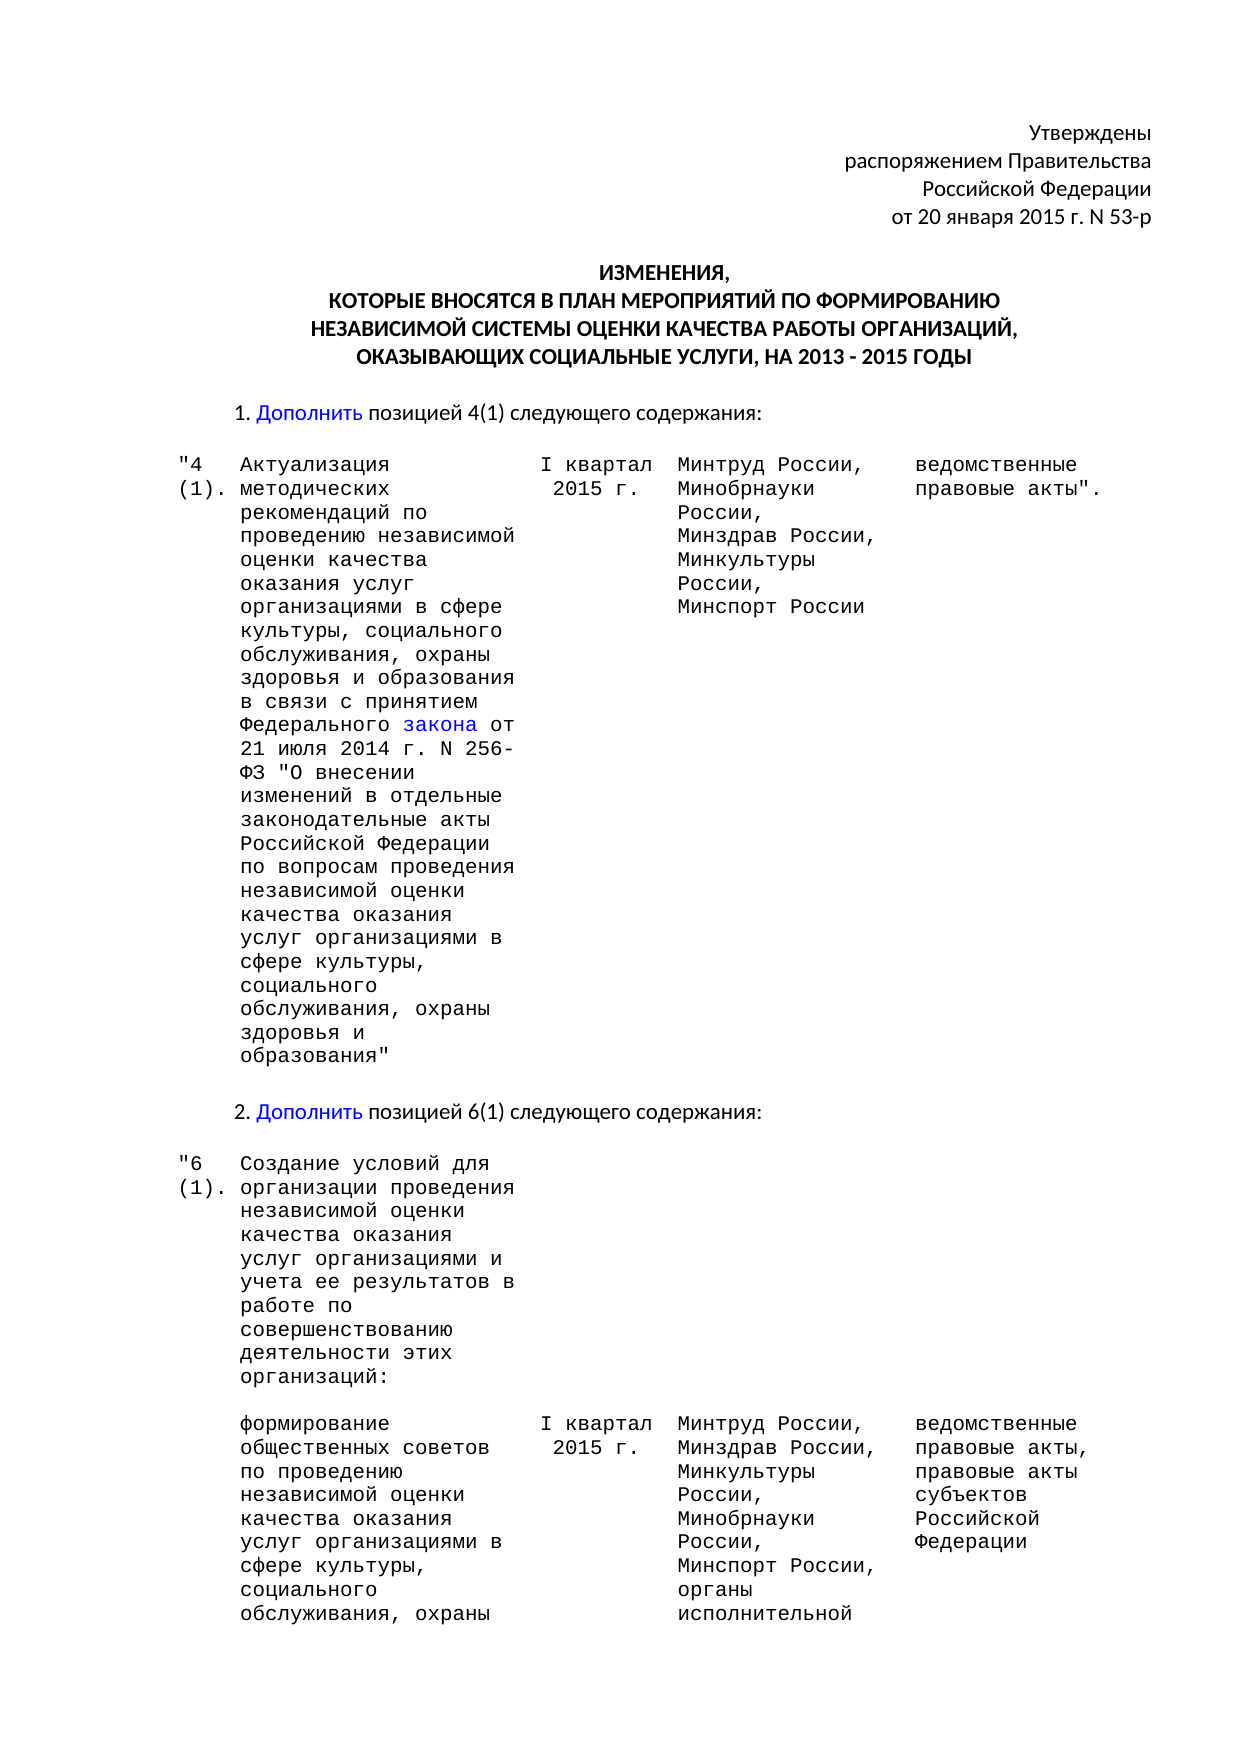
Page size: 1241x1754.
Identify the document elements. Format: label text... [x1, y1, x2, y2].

text оценки качества Минкультуры [177, 549, 1152, 573]
text проведению независимой Минздрав России, [177, 525, 1152, 549]
text от 20 января 2015 г. N 53-р [177, 202, 1152, 230]
text работе по [177, 1295, 1152, 1319]
text по вопросам проведения [177, 856, 1152, 880]
text деятельности этих [177, 1342, 1152, 1366]
text качества оказания Минобрнауки Российской [177, 1508, 1152, 1532]
text КОТОРЫЕ ВНОСЯТСЯ В ПЛАН МЕРОПРИЯТИЙ ПО ФОРМИРОВАНИЮ [177, 286, 1152, 314]
text социального органы [177, 1579, 1152, 1602]
text Российской Федерации [177, 833, 1152, 856]
text "4 Актуализация I квартал Минтруд России, ведомственные [177, 454, 1152, 478]
text услуг организациями в России, Федерации [177, 1532, 1152, 1555]
text обслуживания, охраны [177, 643, 1152, 667]
text здоровья и образования [177, 667, 1152, 691]
text ФЗ "О внесении [177, 762, 1152, 785]
text совершенствованию [177, 1319, 1152, 1342]
text изменений в отдельные [177, 785, 1152, 809]
text Российской Федерации [177, 174, 1152, 202]
text 2. Дополнить позицией 6(1) следующего содержания: [177, 1097, 1152, 1125]
text НЕЗАВИСИМОЙ СИСТЕМЫ ОЦЕНКИ КАЧЕСТВА РАБОТЫ ОРГАНИЗАЦИЙ, [177, 314, 1152, 342]
text общественных советов 2015 г. Минздрав России, правовые акты, [177, 1437, 1152, 1461]
text ИЗМЕНЕНИЯ, [177, 258, 1152, 286]
text 1. Дополнить позицией 4(1) следующего содержания: [177, 398, 1152, 426]
text сфере культуры, [177, 951, 1152, 974]
text формирование I квартал Минтруд России, ведомственные [177, 1413, 1152, 1437]
text Утверждены [177, 118, 1152, 146]
text качества оказания [177, 1224, 1152, 1248]
text рекомендаций по России, [177, 502, 1152, 525]
text по проведению Минкультуры правовые акты [177, 1461, 1152, 1484]
text качества оказания [177, 904, 1152, 927]
text организаций: [177, 1366, 1152, 1390]
text образования" [177, 1046, 1152, 1069]
text социального [177, 974, 1152, 998]
text обслуживания, охраны исполнительной [177, 1602, 1152, 1626]
text сфере культуры, Минспорт России, [177, 1555, 1152, 1579]
text независимой оценки [177, 1201, 1152, 1224]
text Федерального закона от [177, 714, 1152, 738]
text здоровья и [177, 1022, 1152, 1046]
text ОКАЗЫВАЮЩИХ СОЦИАЛЬНЫЕ УСЛУГИ, НА 2013 - 2015 ГОДЫ [177, 342, 1152, 370]
text 21 июля 2014 г. N 256- [177, 738, 1152, 762]
text услуг организациями и [177, 1248, 1152, 1271]
text независимой оценки России, субъектов [177, 1484, 1152, 1508]
text распоряжением Правительства [177, 146, 1152, 174]
text услуг организациями в [177, 927, 1152, 951]
text независимой оценки [177, 880, 1152, 904]
text оказания услуг России, [177, 573, 1152, 596]
text культуры, социального [177, 620, 1152, 643]
text учета ее результатов в [177, 1271, 1152, 1295]
text организациями в сфере Минспорт России [177, 596, 1152, 620]
text обслуживания, охраны [177, 998, 1152, 1022]
text законодательные акты [177, 809, 1152, 833]
text "6 Создание условий для [177, 1153, 1152, 1177]
text (1). организации проведения [177, 1177, 1152, 1201]
text в связи с принятием [177, 691, 1152, 714]
text (1). методических 2015 г. Минобрнауки правовые акты". [177, 478, 1152, 502]
